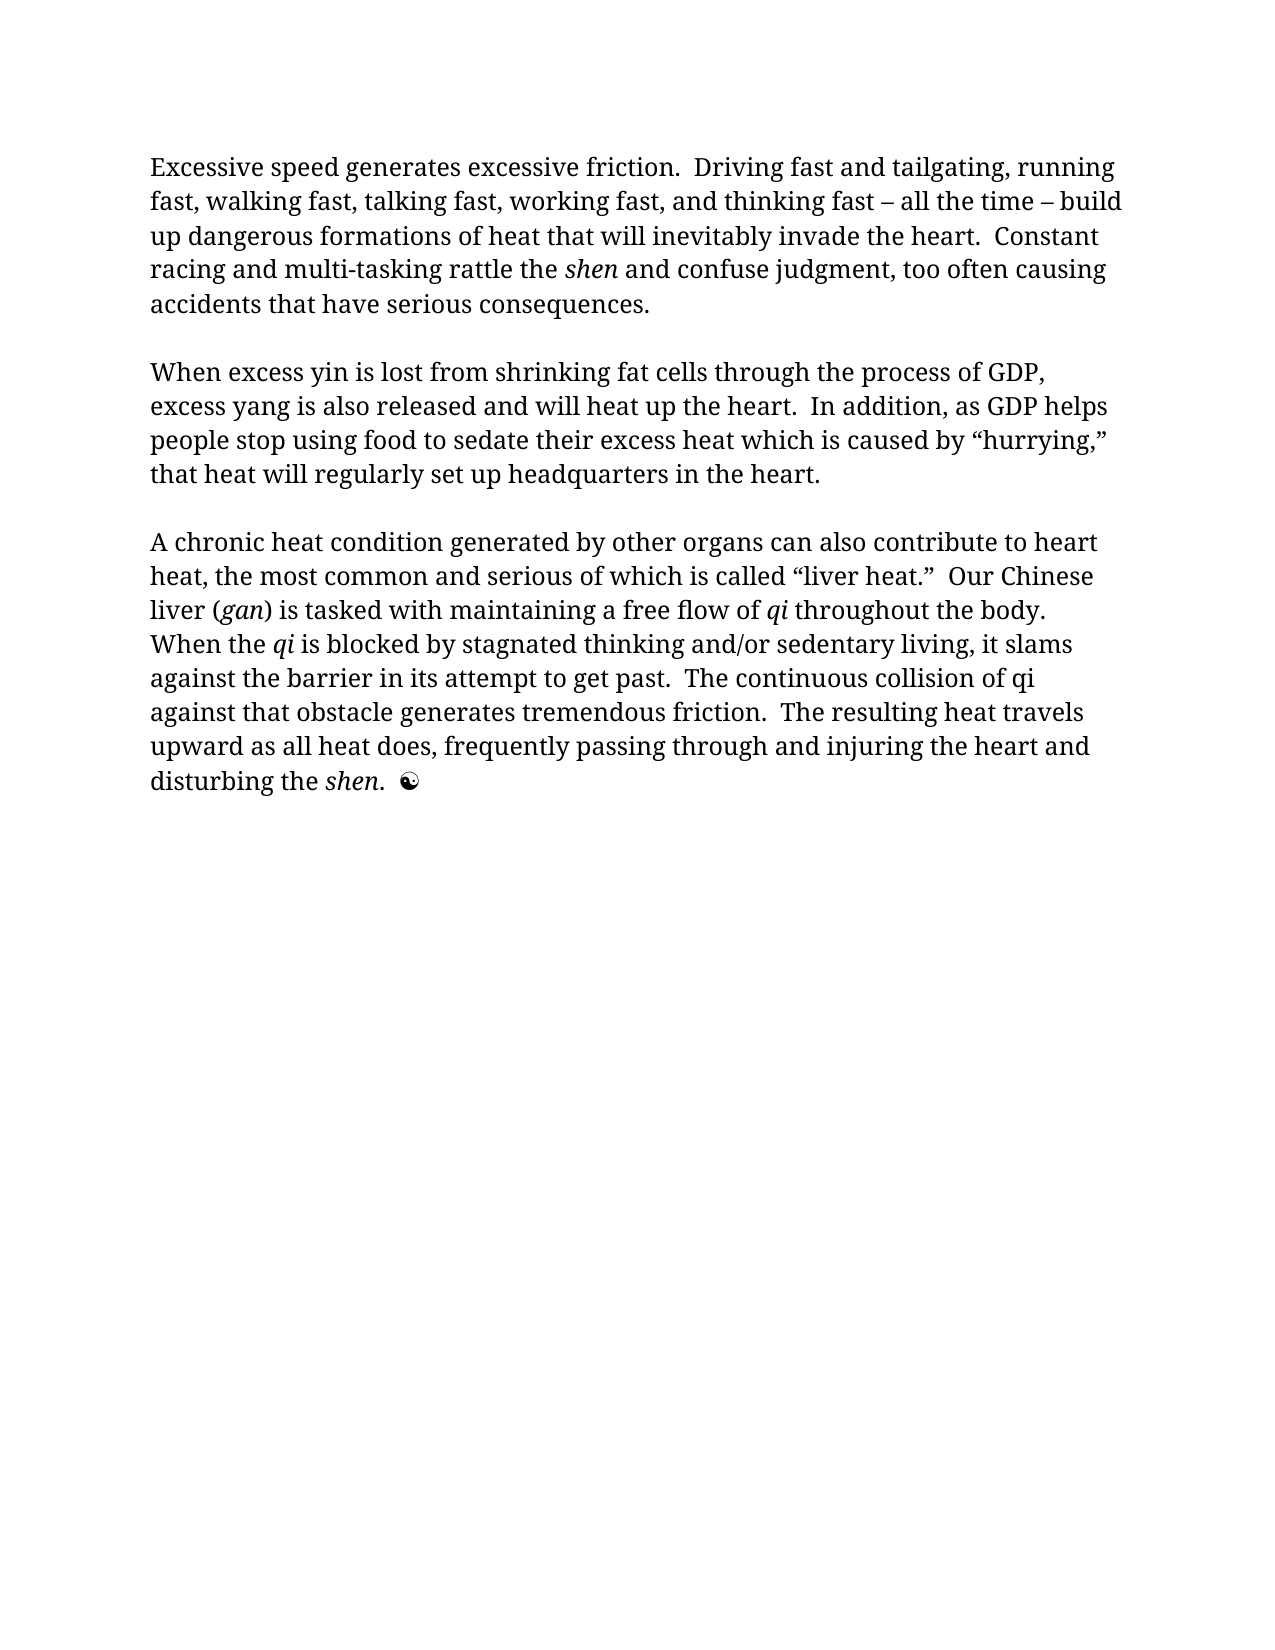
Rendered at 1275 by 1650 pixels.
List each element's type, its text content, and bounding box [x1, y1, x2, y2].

text A chronic heat condition generated by other organs can also contribute to heart heat, the most common and serious of which is called “liver heat.” Our Chinese liver (gan) is tasked with maintaining a free flow of qi throughout the body. When the qi is blocked by stagnated thinking and/or sedentary living, it slams against the barrier in its attempt to get past. The continuous collision of qi against that obstacle generates tremendous friction. The resulting heat travels upward as all heat does, frequently passing through and injuring the heart and disturbing the shen. [150, 525, 1125, 797]
text When excess yin is lost from shrinking fat cells through the process of GDP, excess yang is also released and will heat up the heart. In addition, as GDP helps people stop using food to sedate their excess heat which is caused by “hurrying,” that heat will regularly set up headquarters in the heart. [150, 354, 1125, 491]
text Excessive speed generates excessive friction. Driving fast and tailgating, running fast, walking fast, talking fast, working fast, and thinking fast – all the time – build up dangerous formations of heat that will inevitably invade the heart. Constant racing and multi-tasking rattle the shen and confuse judgment, too often causing accidents that have serious consequences. [150, 150, 1125, 320]
